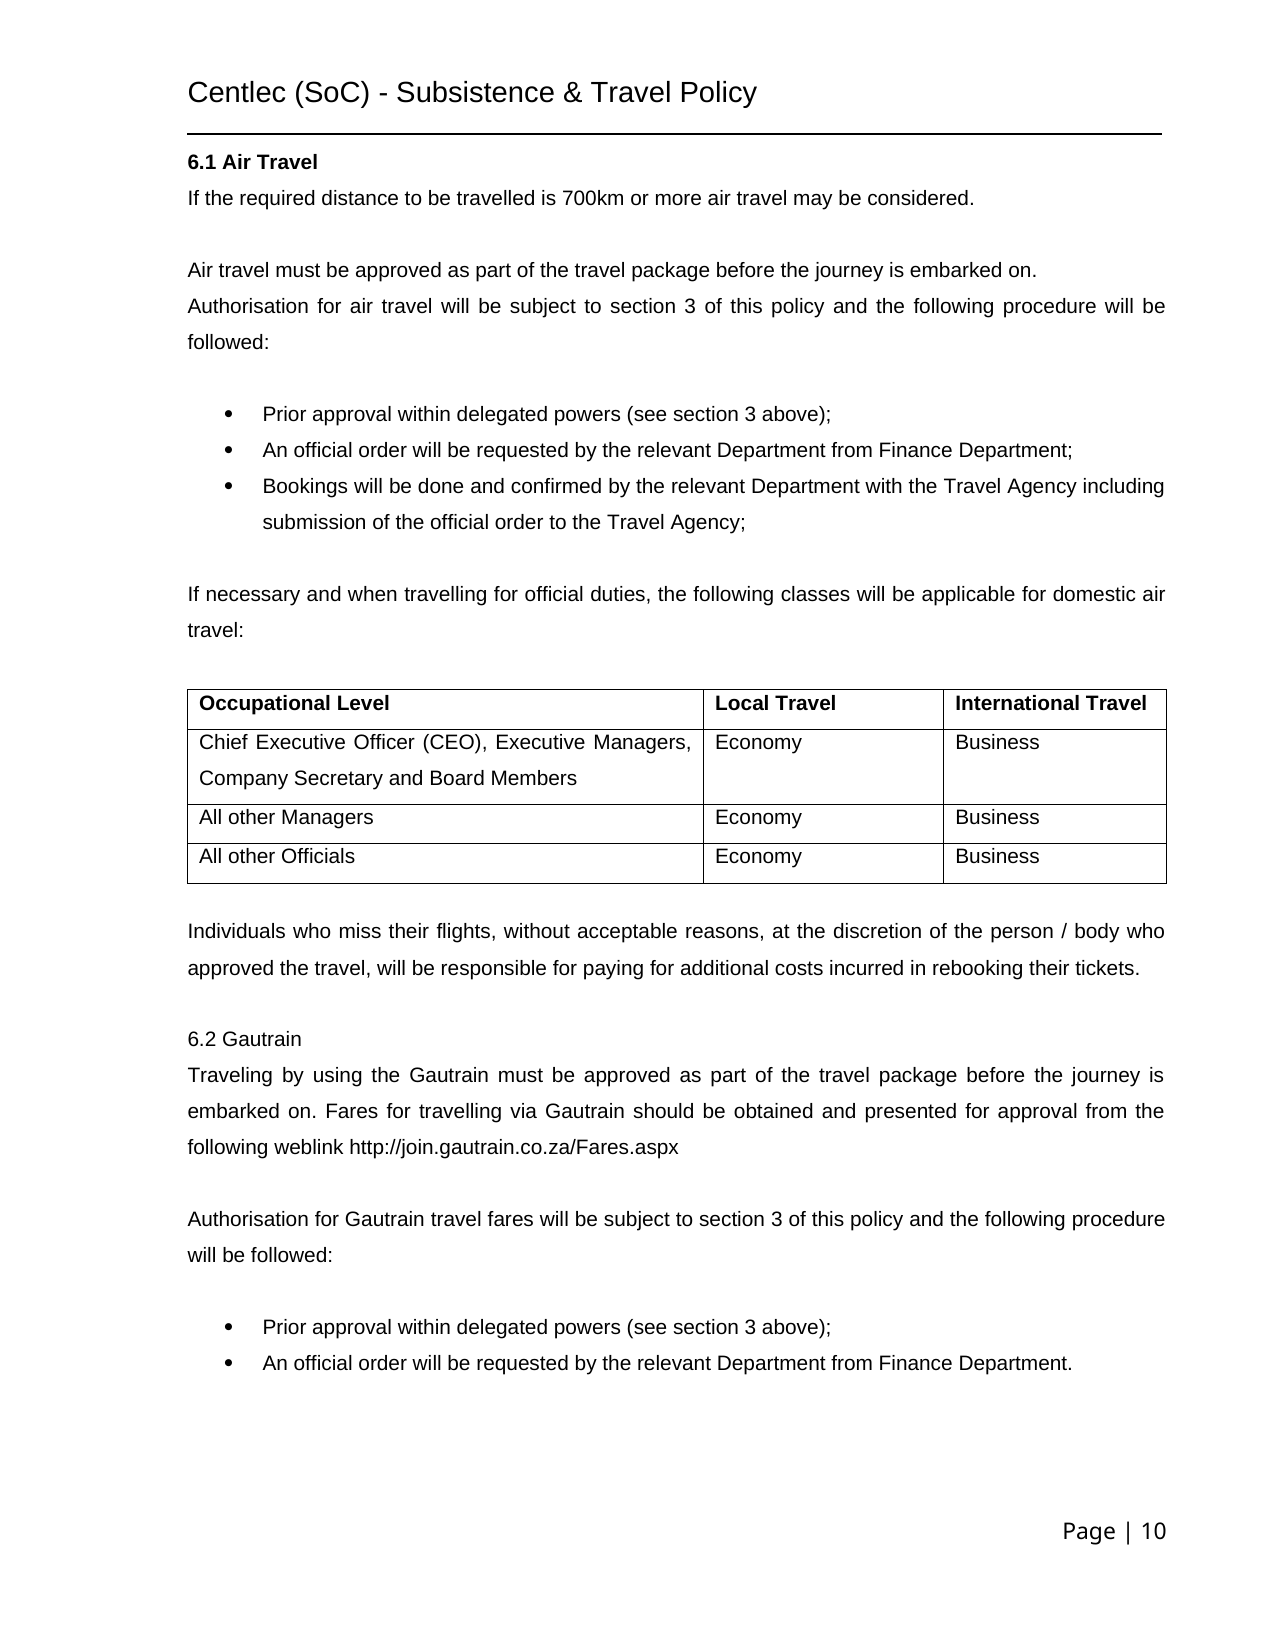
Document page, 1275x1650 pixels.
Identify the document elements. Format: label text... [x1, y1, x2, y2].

text 6.1 Air Travel [187, 150, 1118, 174]
table_cell Business [944, 730, 1166, 804]
table_header International Travel [944, 690, 1166, 729]
table_cell All other Officials [188, 844, 703, 882]
table_cell Economy [704, 805, 943, 843]
table_cell All other Managers [188, 805, 703, 843]
table_cell Business [944, 844, 1166, 882]
table_cell Business [944, 805, 1166, 843]
text If the required distance to be travelled is 700km or more air travel may be considered. [187, 186, 1167, 210]
table_header Occupational Level [188, 690, 703, 729]
text If necessary and when travelling for official duties, the following classes will be applicable for domestic air travel: [187, 582, 1167, 641]
list Prior approval within delegated powers (see section 3 above); [225, 402, 1167, 426]
table_cell Economy [704, 730, 943, 804]
text Air travel must be approved as part of the travel package before the journey is embarked on. [187, 258, 1167, 282]
table_cell Chief Executive Officer (CEO), Executive Managers, Company Secretary and Board Members [188, 730, 703, 804]
text Authorisation for air travel will be subject to section 3 of this policy and the following procedure will be followed: [187, 294, 1167, 354]
text Authorisation for Gautrain travel fares will be subject to section 3 of this policy and the following procedure will be followed: [187, 1207, 1167, 1267]
table_header Local Travel [704, 690, 943, 729]
list An official order will be requested by the relevant Department from Finance Department. [225, 1351, 1167, 1375]
list Bookings will be done and confirmed by the relevant Department with the Travel Agency including submission of the official order to the Travel Agency; [225, 474, 1167, 534]
text Individuals who miss their flights, without acceptable reasons, at the discretion of the person / body who approved the travel, will be responsible for paying for additional costs incurred in rebooking their tickets. [187, 919, 1167, 979]
list An official order will be requested by the relevant Department from Finance Department; [225, 438, 1167, 462]
text Traveling by using the Gautrain must be approved as part of the travel package before the journey is embarked on. Fares for travelling via Gautrain should be obtained and presented for approval from the following weblink http://join.gautrain.co.za/Fares.aspx [187, 1063, 1167, 1159]
table_cell Economy [704, 844, 943, 882]
text 6.2 Gautrain [187, 1027, 1167, 1051]
list Prior approval within delegated powers (see section 3 above); [225, 1315, 1167, 1339]
